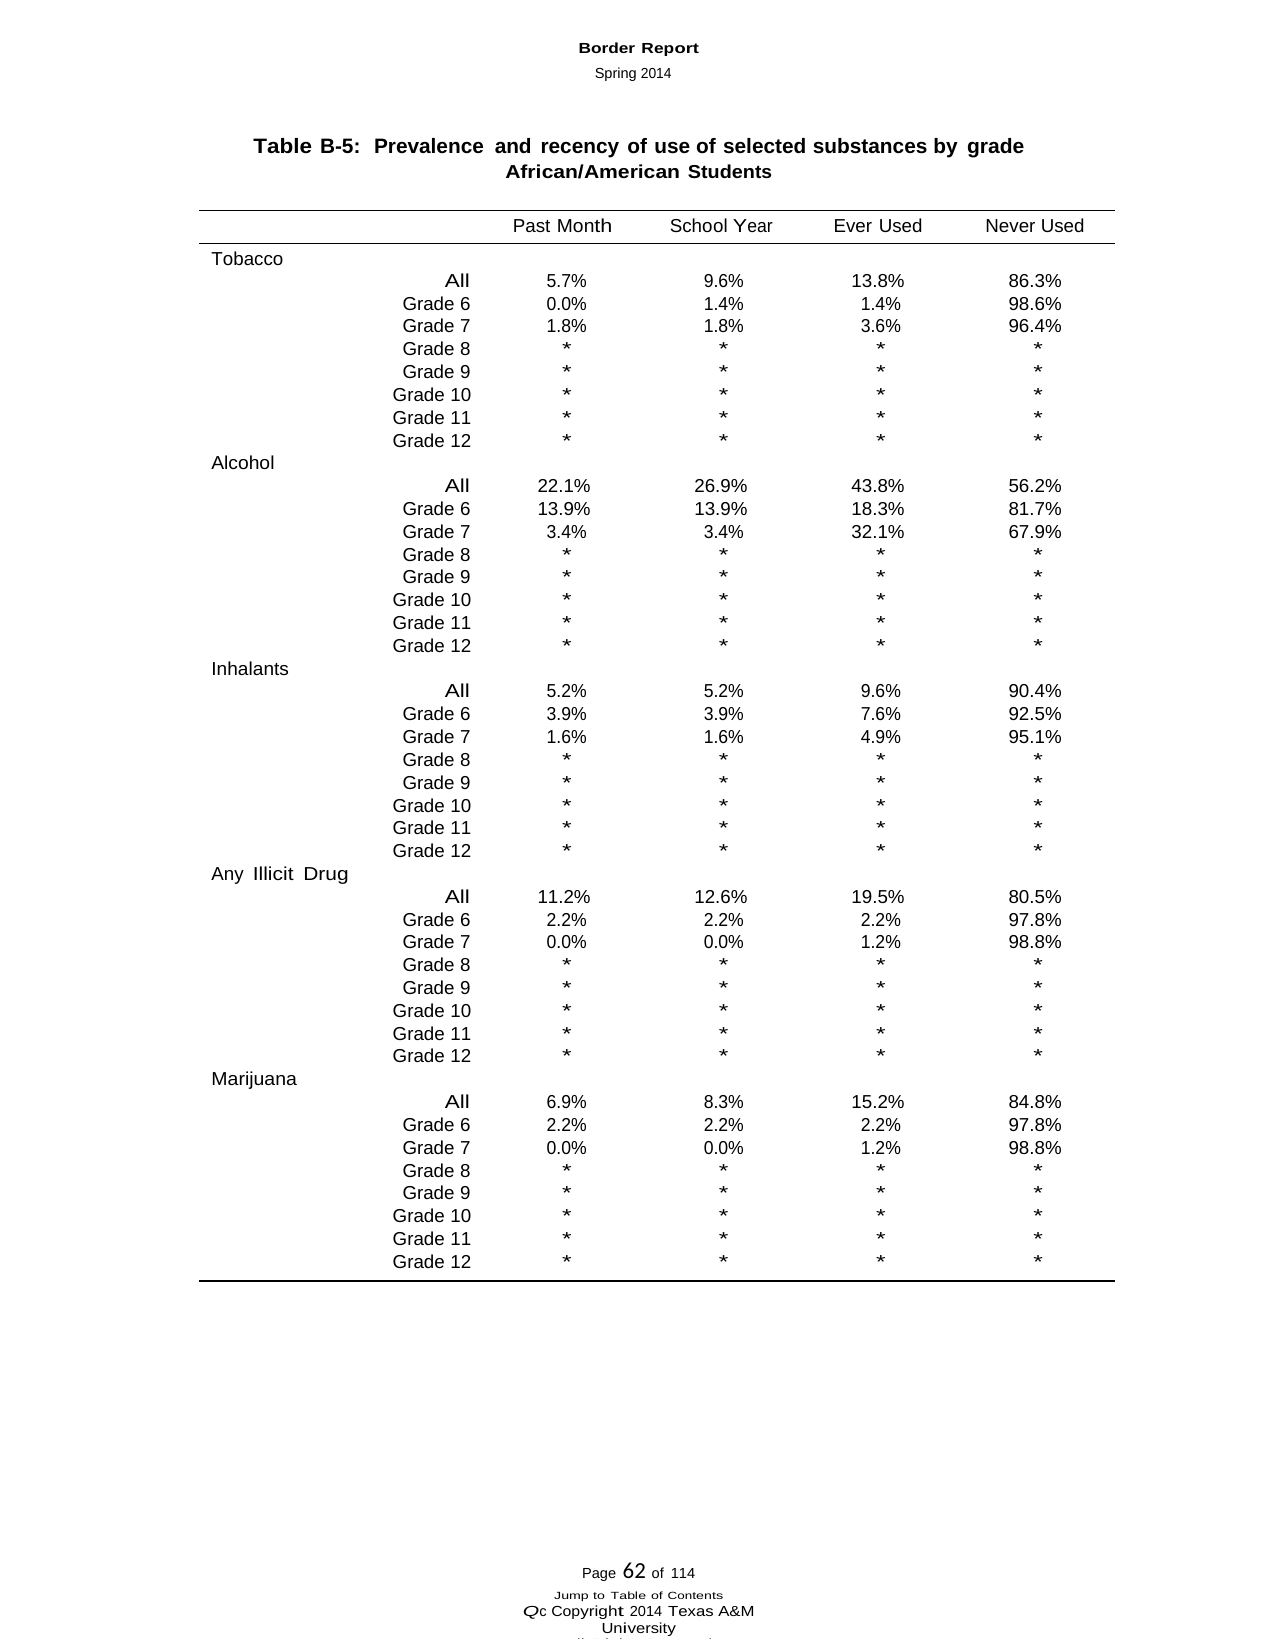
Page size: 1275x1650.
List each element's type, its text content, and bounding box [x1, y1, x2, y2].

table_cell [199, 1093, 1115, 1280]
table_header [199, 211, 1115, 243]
text African/American Students [500, 161, 777, 182]
text Table B-5: Prevalence and recency of use of selected substances by grade [250, 134, 1027, 158]
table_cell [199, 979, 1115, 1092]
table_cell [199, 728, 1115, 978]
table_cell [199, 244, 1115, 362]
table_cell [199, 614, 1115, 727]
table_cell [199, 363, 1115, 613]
